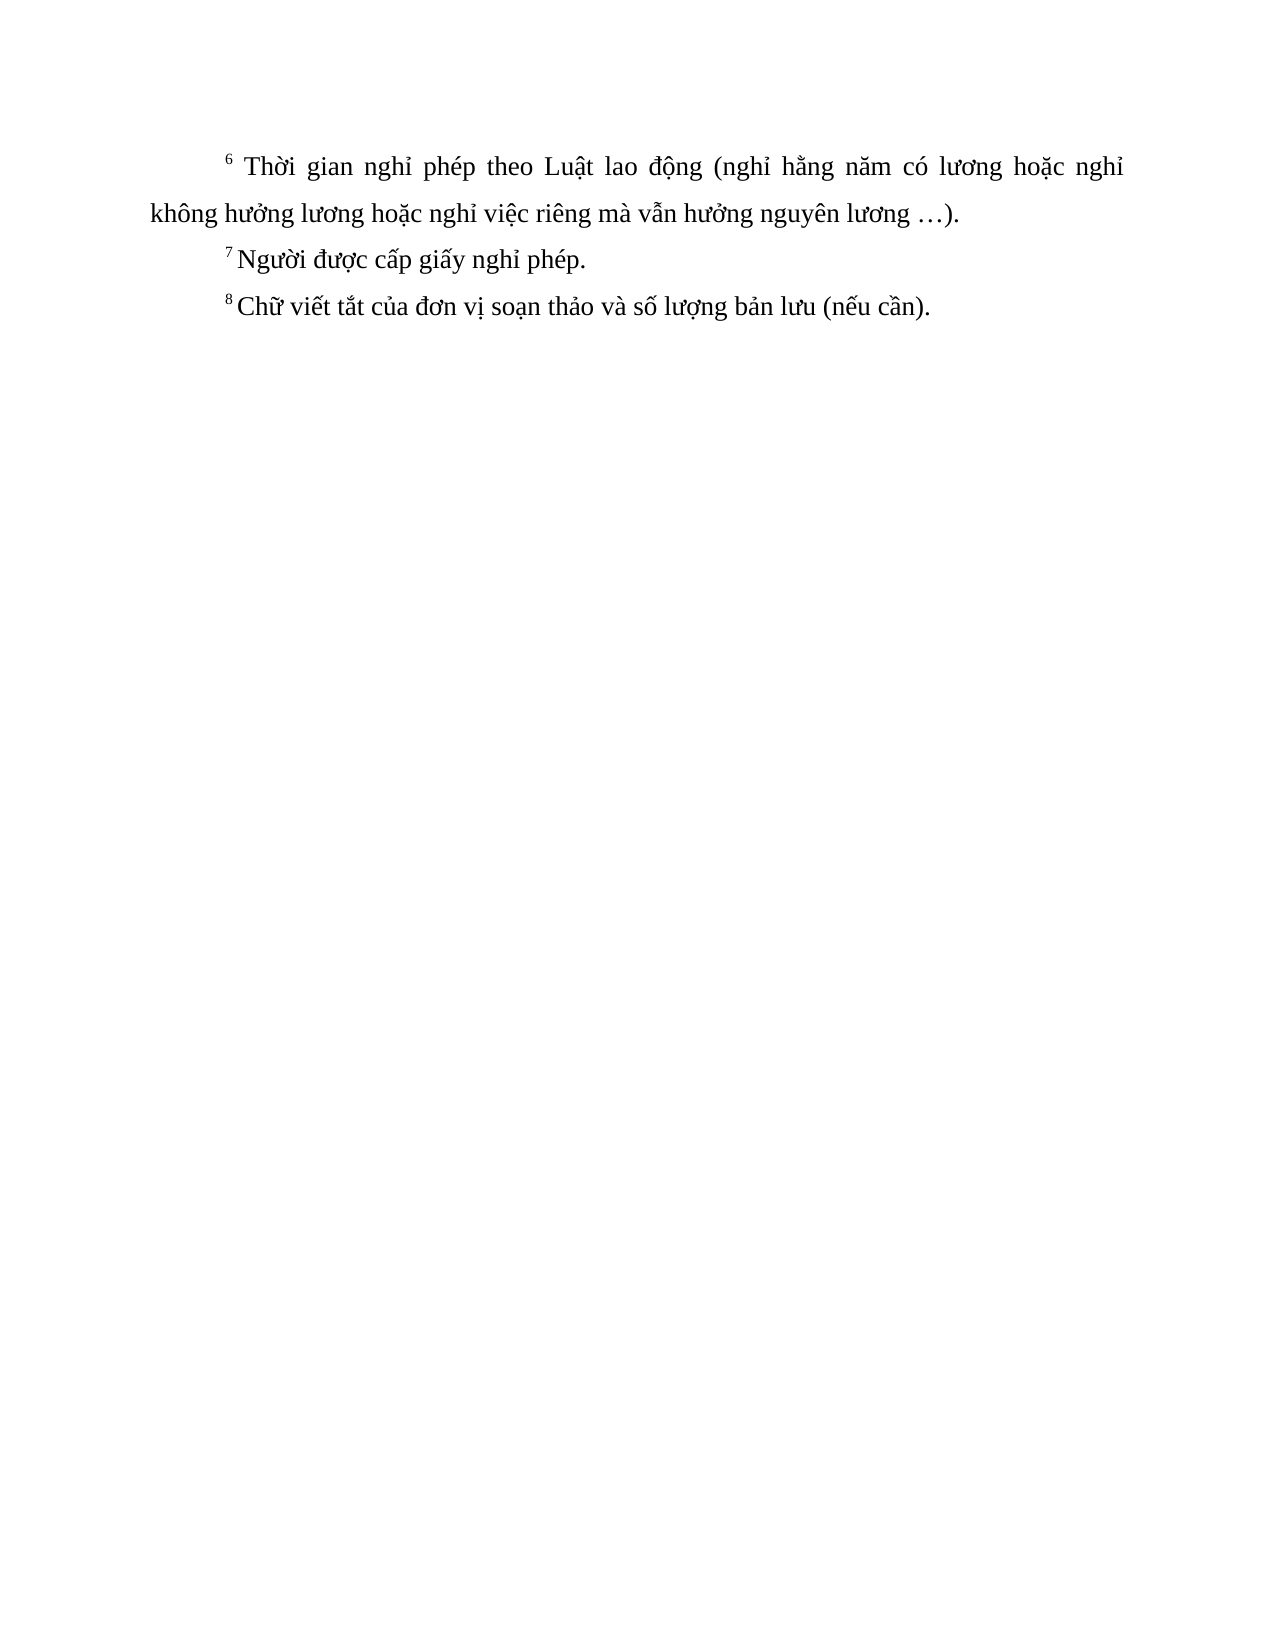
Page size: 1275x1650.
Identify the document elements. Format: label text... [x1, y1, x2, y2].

text 8 Chữ viết tắt của đơn vị soạn thảo và số lượng bản lưu (nếu cần). [150, 290, 1125, 321]
text 7 Người được cấp giấy nghỉ phép. [150, 243, 1125, 274]
text 6 Thời gian nghỉ phép theo Luật lao động (nghỉ hằng năm có lương hoặc nghỉ không hưởng lương hoặc nghỉ việc riêng mà vẫn hưởng nguyên lương …). [150, 150, 1125, 228]
